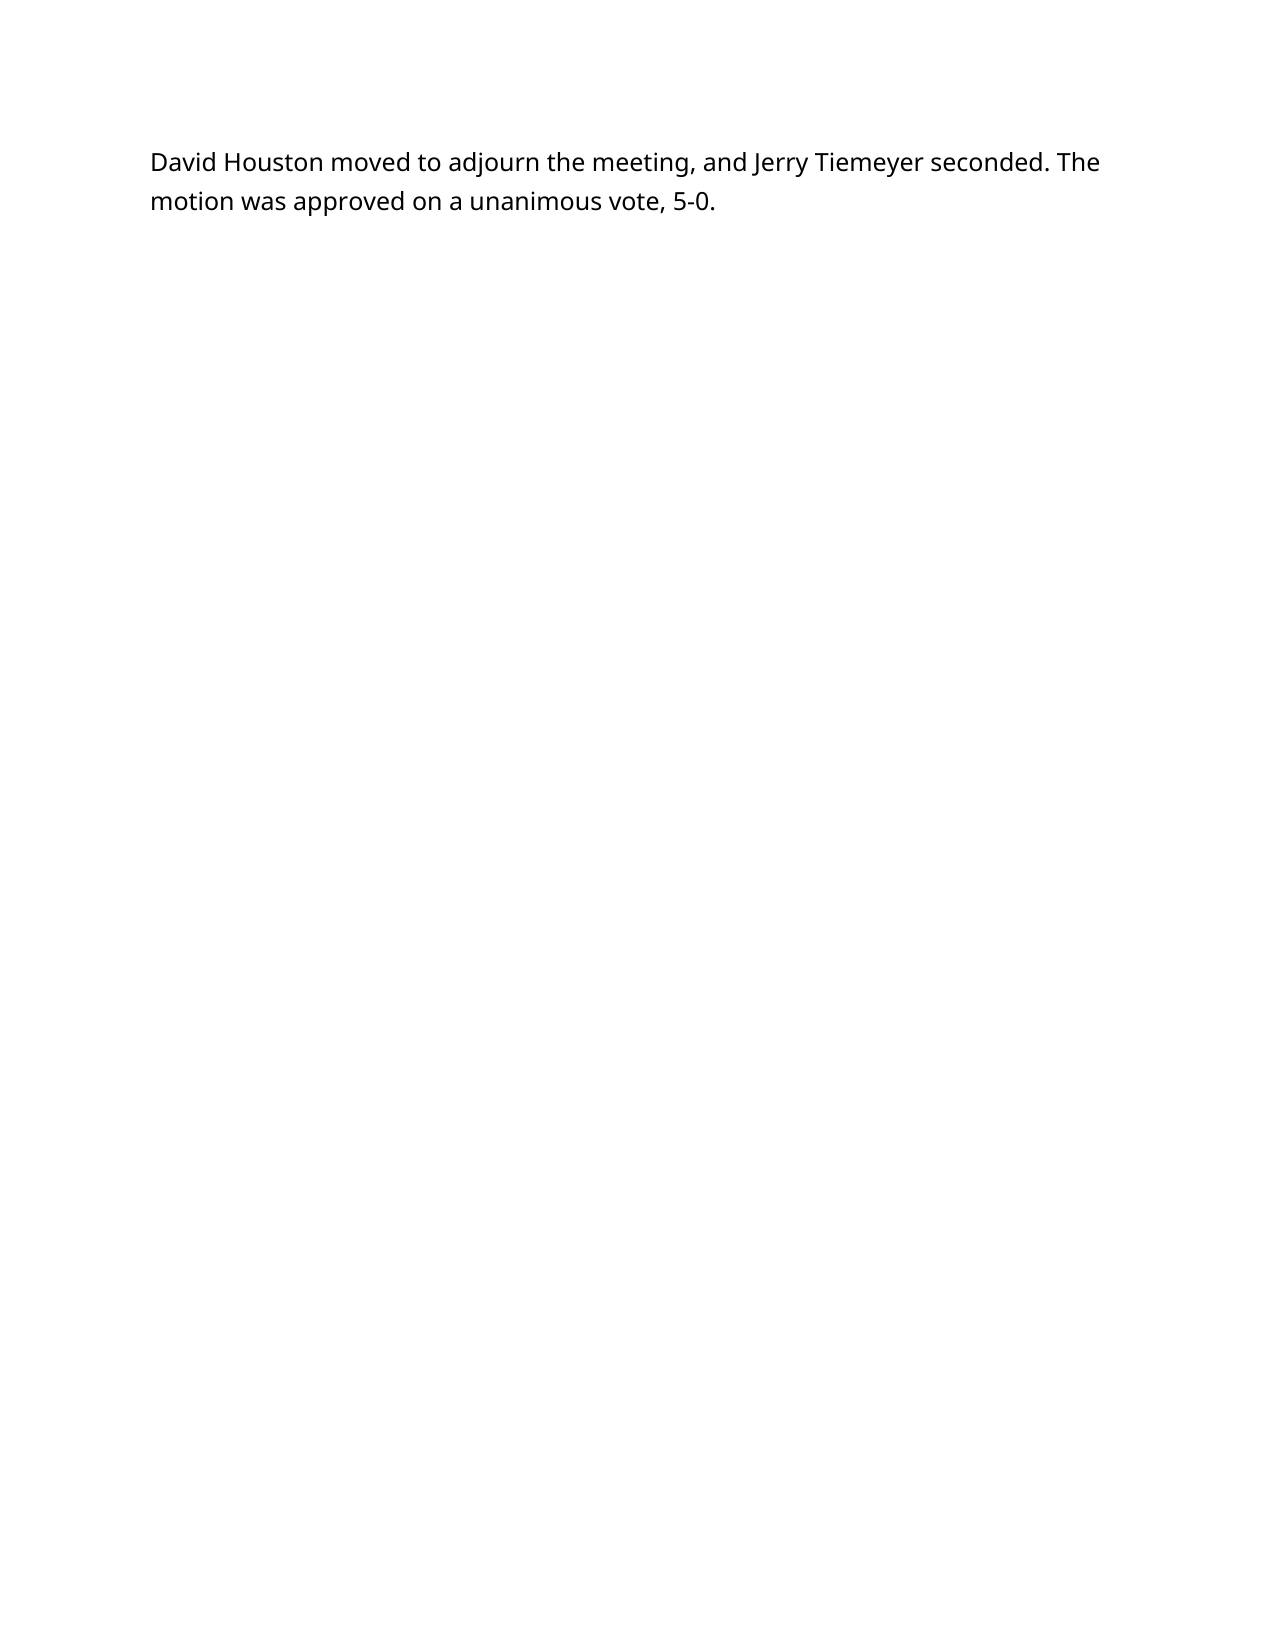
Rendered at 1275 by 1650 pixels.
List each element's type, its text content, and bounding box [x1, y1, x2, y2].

text David Houston moved to adjourn the meeting, and Jerry Tiemeyer seconded. The motion was approved on a unanimous vote, 5-0. [150, 105, 1125, 217]
